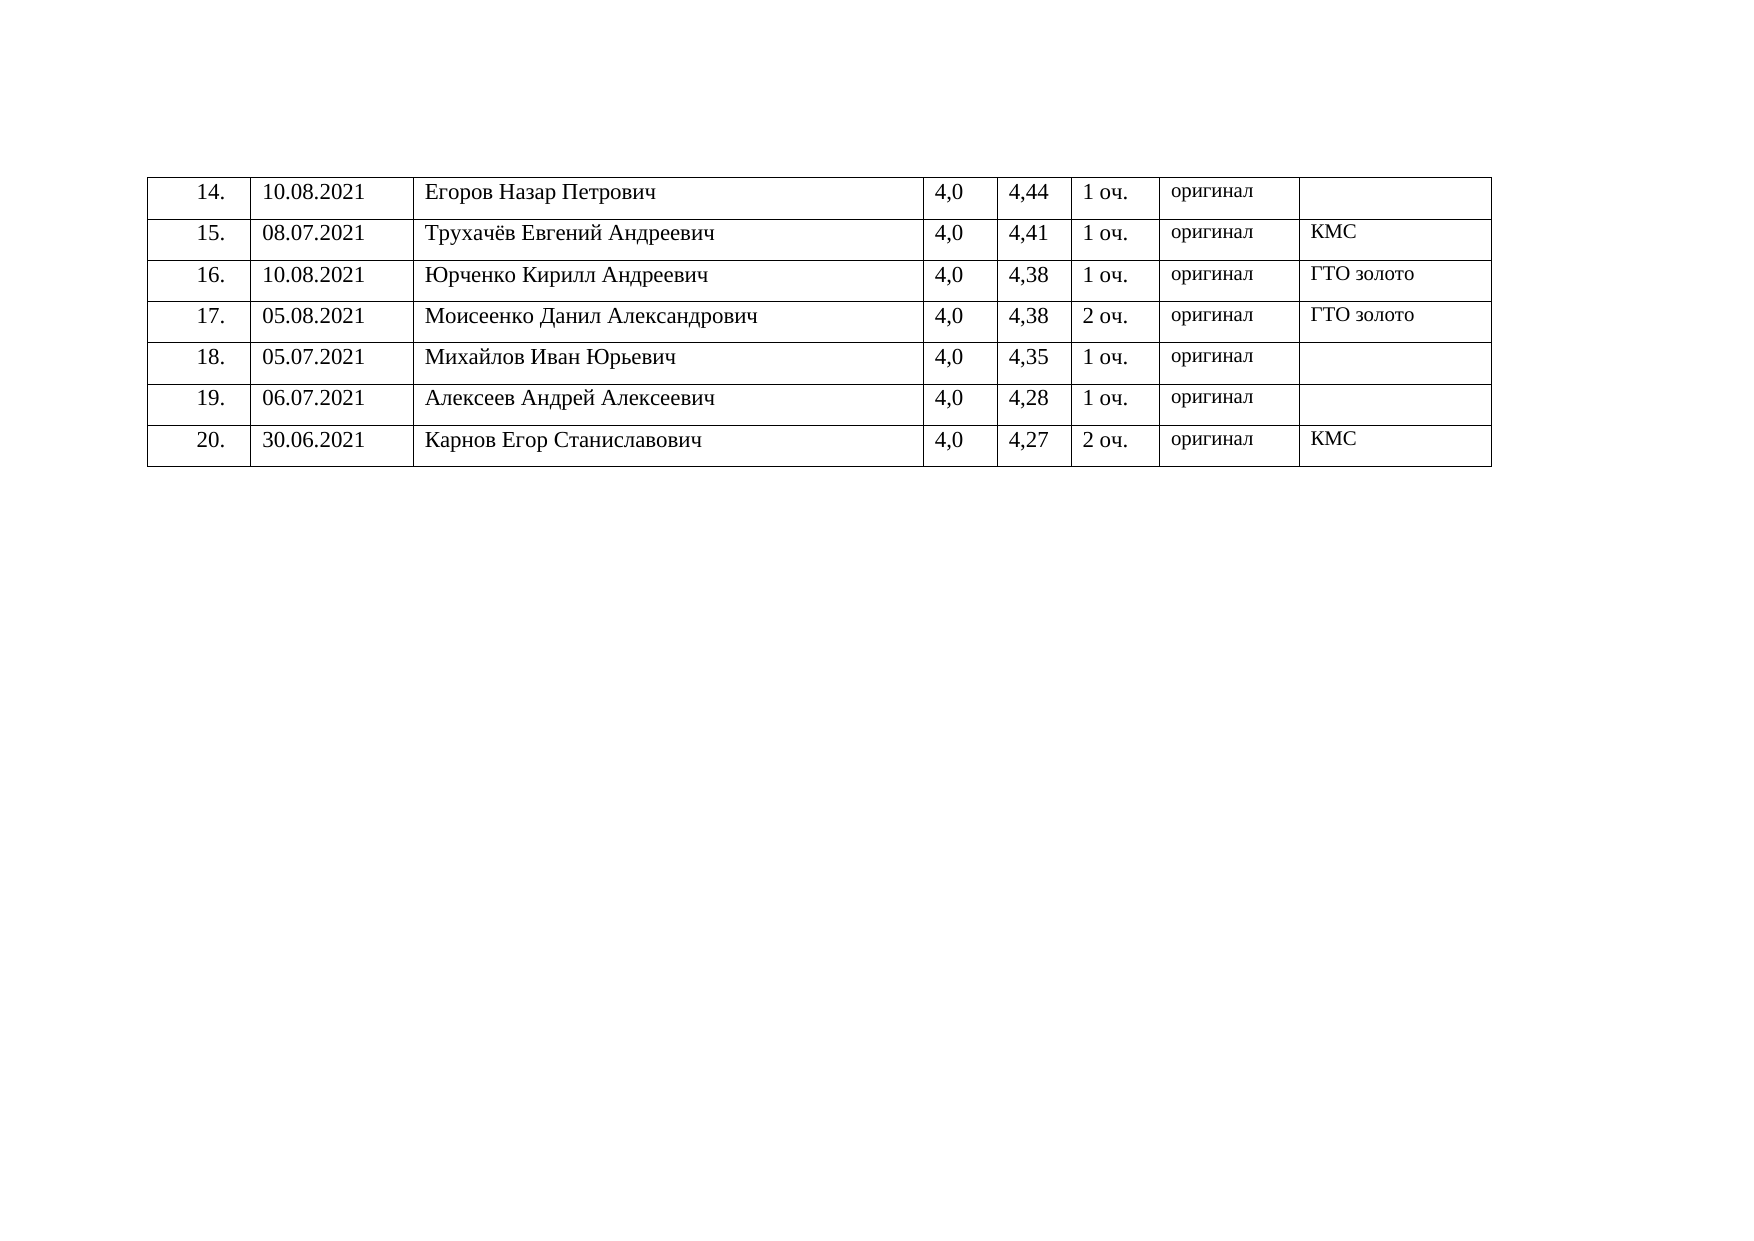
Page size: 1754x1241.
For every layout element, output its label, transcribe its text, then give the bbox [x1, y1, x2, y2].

table_cell 4,27 [998, 426, 1071, 466]
table_cell КМС [1300, 426, 1491, 466]
table_cell 1 оч. [1072, 220, 1159, 260]
table_cell КМС [1300, 220, 1491, 260]
table_cell Егоров Назар Петрович [414, 178, 923, 218]
table_cell 4,0 [924, 302, 997, 342]
table_cell 06.07.2021 [251, 385, 413, 425]
table_cell [148, 261, 250, 301]
table_cell 4,38 [998, 302, 1071, 342]
table_cell [148, 178, 250, 218]
table_cell [1300, 385, 1491, 425]
table_cell Юрченко Кирилл Андреевич [414, 261, 923, 301]
table_cell оригинал [1160, 343, 1299, 383]
table_cell 4,28 [998, 385, 1071, 425]
table_cell оригинал [1160, 426, 1299, 466]
table_cell оригинал [1160, 178, 1299, 218]
table_cell 4,0 [924, 385, 997, 425]
table_cell 1 оч. [1072, 261, 1159, 301]
table_cell 2 оч. [1072, 302, 1159, 342]
table_cell 4,35 [998, 343, 1071, 383]
table_cell [1300, 343, 1491, 383]
table_cell Моисеенко Данил Александрович [414, 302, 923, 342]
table_cell [148, 343, 250, 383]
table_cell 1 оч. [1072, 178, 1159, 218]
table_cell ГТО золото [1300, 302, 1491, 342]
table_cell [148, 385, 250, 425]
table_cell 4,0 [924, 220, 997, 260]
table_cell Михайлов Иван Юрьевич [414, 343, 923, 383]
table_cell 1 оч. [1072, 343, 1159, 383]
table_cell оригинал [1160, 261, 1299, 301]
table_cell 4,38 [998, 261, 1071, 301]
table_cell оригинал [1160, 385, 1299, 425]
table_cell 4,0 [924, 426, 997, 466]
table_cell Трухачёв Евгений Андреевич [414, 220, 923, 260]
table_cell 4,0 [924, 178, 997, 218]
table_cell оригинал [1160, 302, 1299, 342]
table_cell 2 оч. [1072, 426, 1159, 466]
table_cell 1 оч. [1072, 385, 1159, 425]
table_cell Карнов Егор Станиславович [414, 426, 923, 466]
table_cell Алексеев Андрей Алексеевич [414, 385, 923, 425]
table_cell [148, 426, 250, 466]
table_cell [148, 302, 250, 342]
table_cell [1300, 178, 1491, 218]
table_cell 4,41 [998, 220, 1071, 260]
table_cell ГТО золото [1300, 261, 1491, 301]
table_cell 4,0 [924, 261, 997, 301]
table_cell 05.07.2021 [251, 343, 413, 383]
table_cell 05.08.2021 [251, 302, 413, 342]
table_cell 10.08.2021 [251, 178, 413, 218]
table_cell [148, 220, 250, 260]
table_cell 10.08.2021 [251, 261, 413, 301]
table_cell 30.06.2021 [251, 426, 413, 466]
table_cell 4,0 [924, 343, 997, 383]
table_cell оригинал [1160, 220, 1299, 260]
table_cell 4,44 [998, 178, 1071, 218]
table_cell 08.07.2021 [251, 220, 413, 260]
